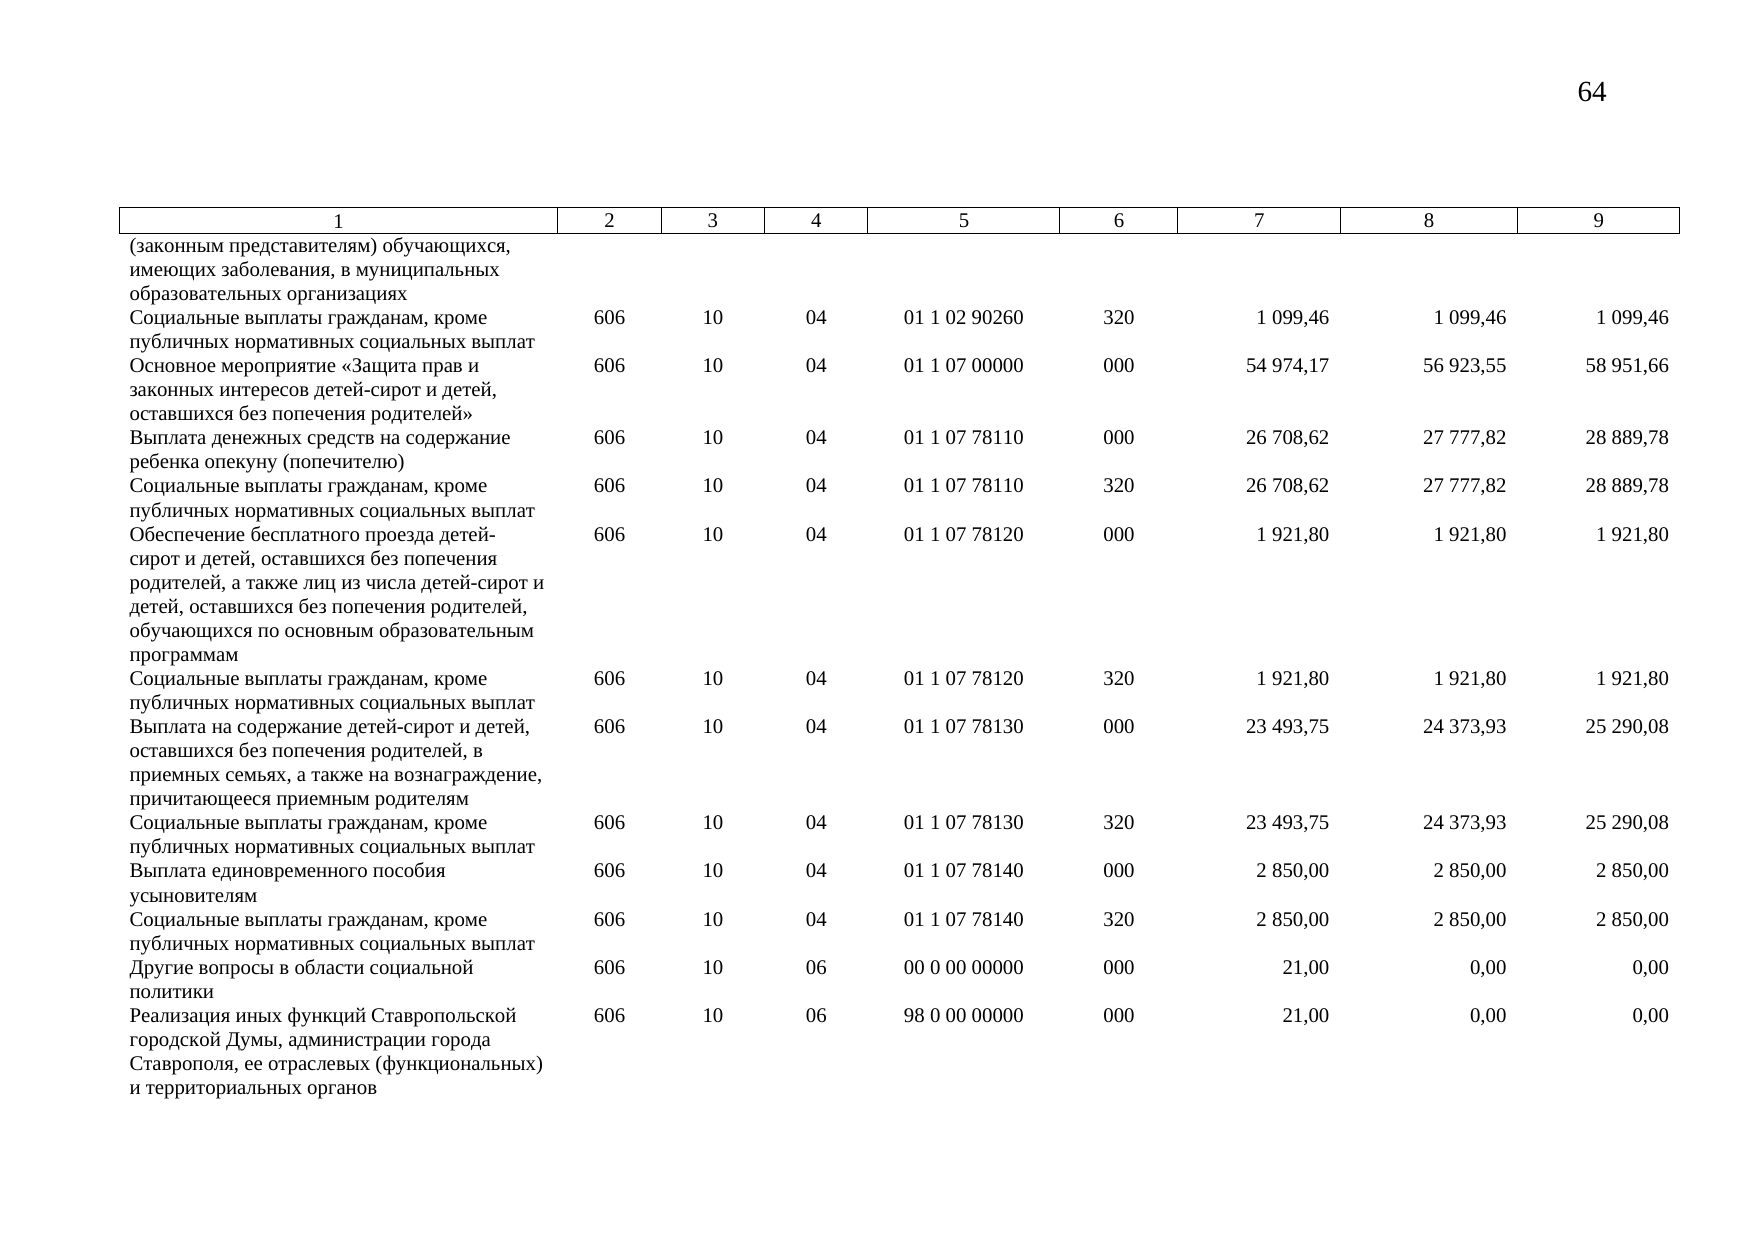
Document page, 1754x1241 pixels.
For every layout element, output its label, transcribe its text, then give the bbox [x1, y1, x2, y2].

table_header 9 [1518, 208, 1679, 233]
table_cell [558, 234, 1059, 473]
table_header 7 [1178, 208, 1340, 233]
table_header 5 [868, 208, 1059, 233]
table_header 2 [558, 208, 661, 233]
table_header 3 [662, 208, 764, 233]
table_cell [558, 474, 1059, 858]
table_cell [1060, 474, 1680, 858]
table_header 4 [765, 208, 867, 233]
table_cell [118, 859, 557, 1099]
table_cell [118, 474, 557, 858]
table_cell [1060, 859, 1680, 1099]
table_header 1 [120, 208, 557, 233]
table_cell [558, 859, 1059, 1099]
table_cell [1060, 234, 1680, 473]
table_header 8 [1341, 208, 1517, 233]
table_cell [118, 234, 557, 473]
table_header 6 [1060, 208, 1177, 233]
